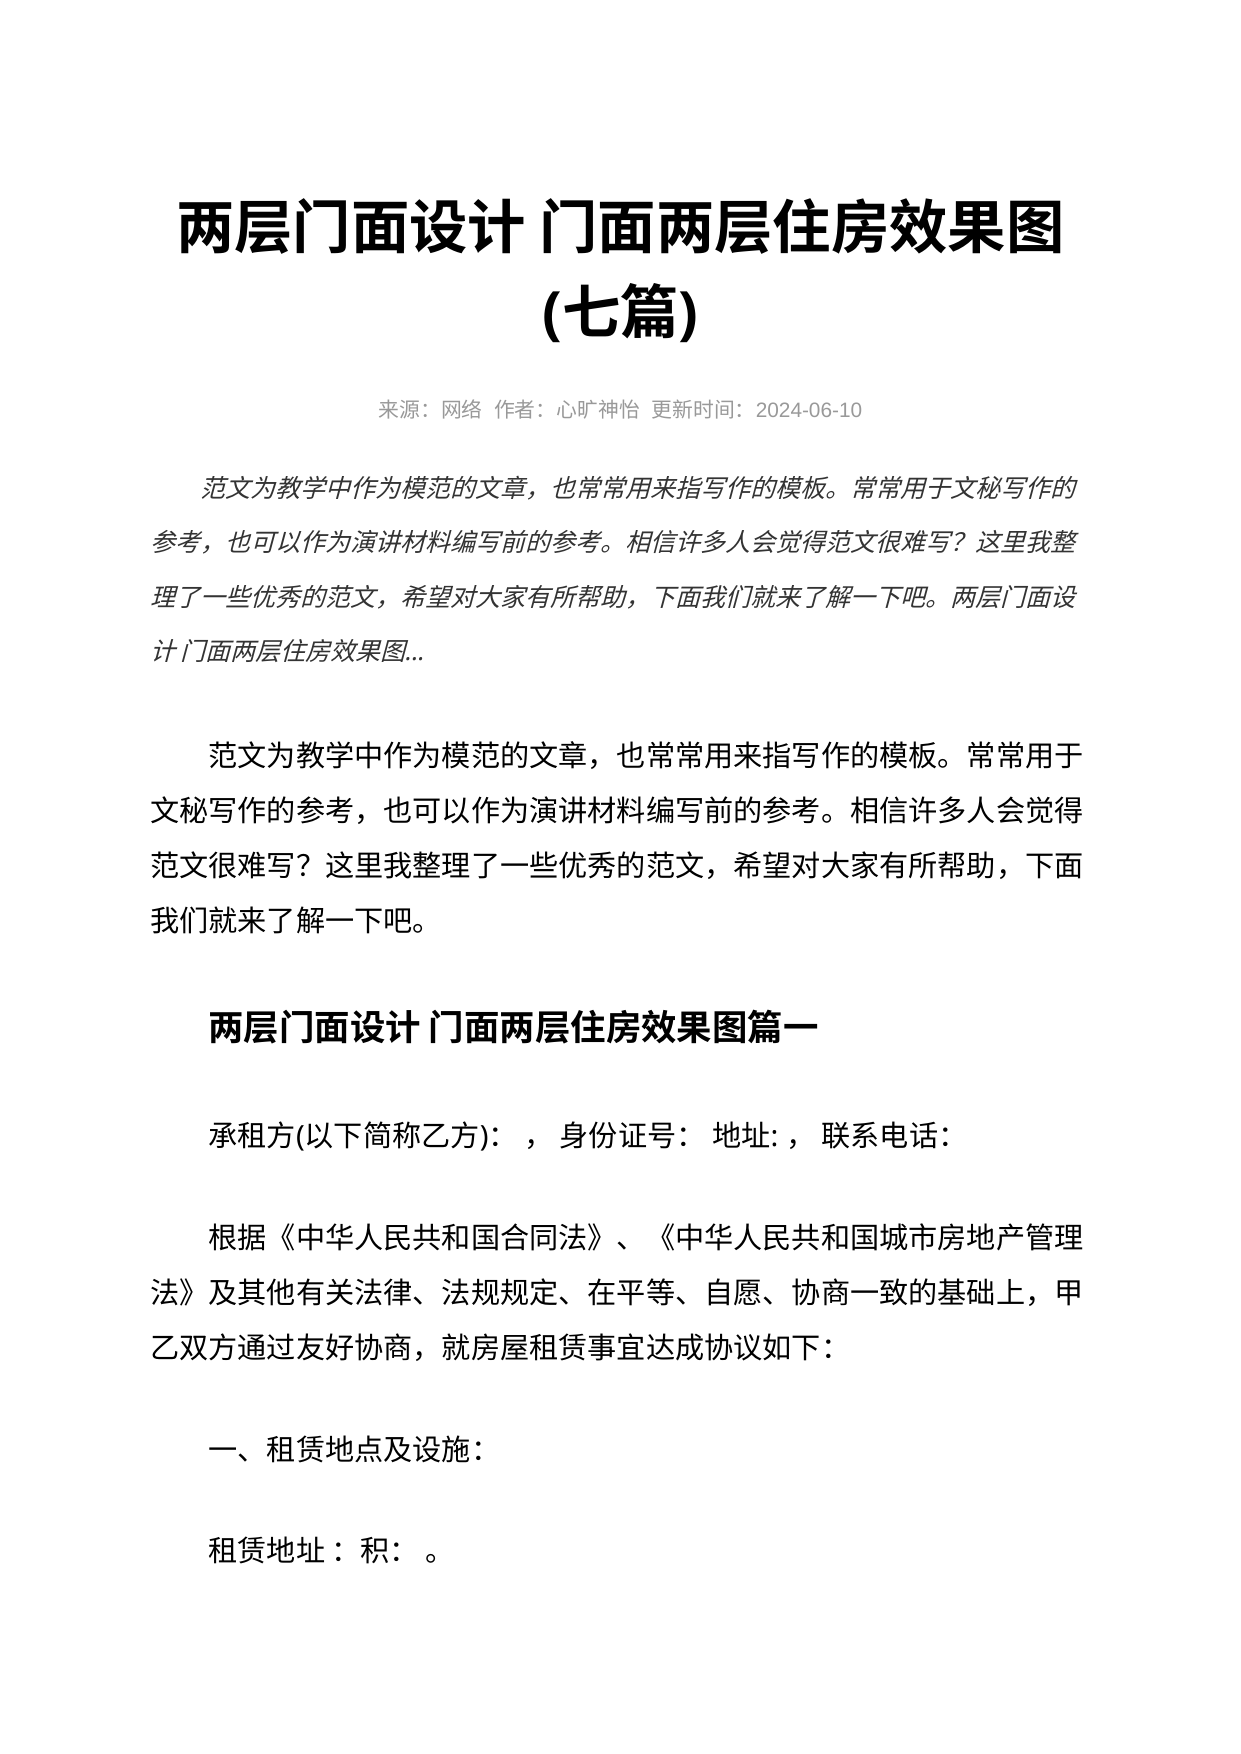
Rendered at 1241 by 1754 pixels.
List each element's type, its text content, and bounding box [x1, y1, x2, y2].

text 两层门面设计 门面两层住房效果图篇一 [150, 999, 1090, 1050]
text 范文为教学中作为模范的文章，也常常用来指写作的模板。常常用于文秘写作的参考，也可以作为演讲材料编写前的参考。相信许多人会觉得范文很难写？这里我整理了一些优秀的范文，希望对大家有所帮助，下面我们就来了解一下吧。两层门面设计 门面两层住房效果图... [150, 468, 1090, 668]
text 承租方(以下简称乙方)： ， 身份证号： 地址: ， 联系电话： [150, 1112, 1090, 1155]
text 租赁地址 ：积： 。 [150, 1528, 1090, 1570]
text 范文为教学中作为模范的文章，也常常用来指写作的模板。常常用于文秘写作的参考，也可以作为演讲材料编写前的参考。相信许多人会觉得范文很难写？这里我整理了一些优秀的范文，希望对大家有所帮助，下面我们就来了解一下吧。 [150, 733, 1090, 939]
text 根据《中华人民共和国合同法》、《中华人民共和国城市房地产管理法》及其他有关法律、法规规定、在平等、自愿、协商一致的基础上，甲乙双方通过友好协商，就房屋租赁事宜达成协议如下： [150, 1214, 1090, 1367]
text 一、租赁地点及设施： [150, 1426, 1090, 1468]
text 来源：网络 作者：心旷神怡 更新时间：2024-06-10 [150, 397, 1090, 421]
subtitle 两层门面设计 门面两层住房效果图(七篇) [150, 181, 1090, 351]
